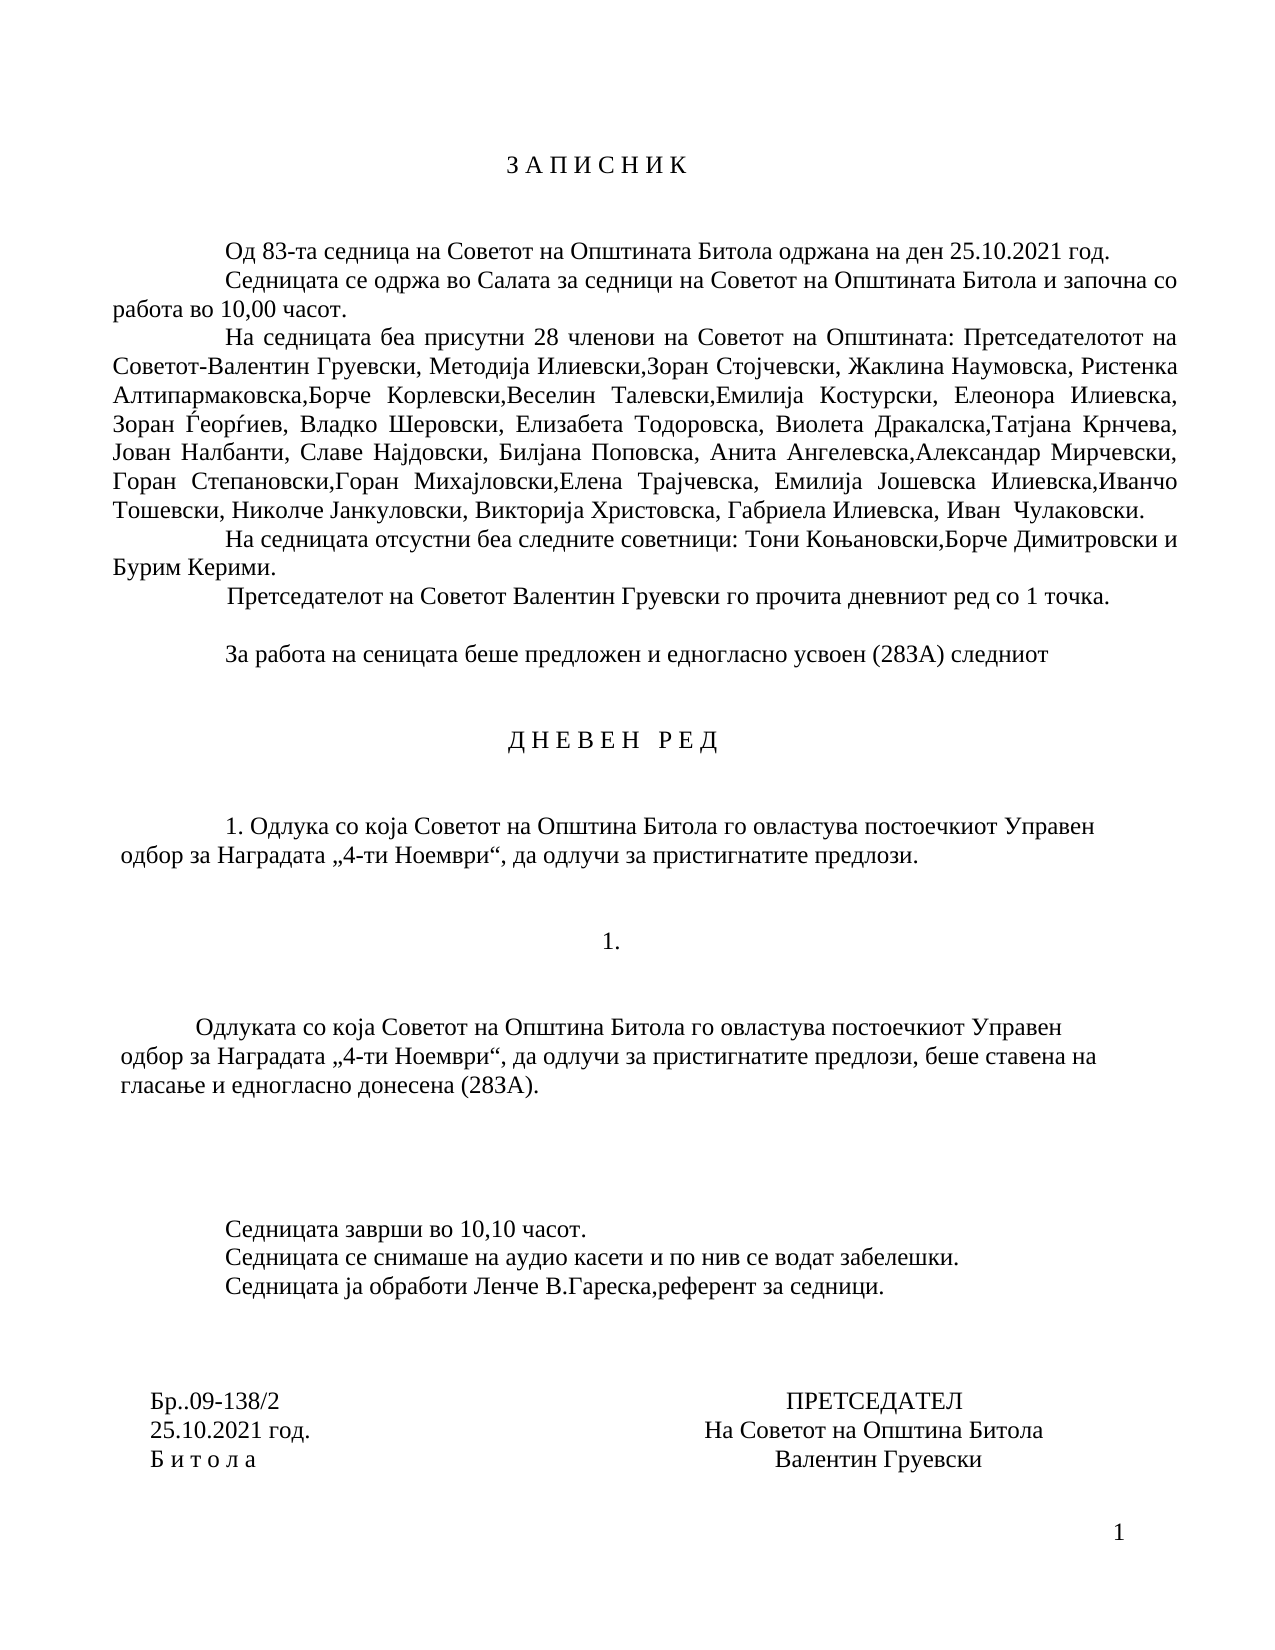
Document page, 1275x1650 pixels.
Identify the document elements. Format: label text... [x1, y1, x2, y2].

text За работа на сеницата беше предложен и едногласно усвоен (28ЗА) следниот [120, 639, 1125, 667]
text 25.10.2021 год. На Советот на Општина Битола [150, 1415, 1160, 1444]
text Седницата ја обработи Ленче В.Гареска,референт за седници. [150, 1271, 1160, 1300]
text Седницата заврши во 10,10 часот. [150, 1214, 1160, 1242]
text Седницата се снимаше на аудио касети и по нив се водат забелешки. [150, 1242, 1160, 1271]
text Д Н Е В Е Н Р Е Д [120, 725, 1125, 754]
text Бр..09-138/2 ПРЕТСЕДАТЕЛ [150, 1386, 1160, 1415]
text Од 83-та седница на Советот на Општината Битола одржана на ден 25.10.2021 год. [112, 236, 1178, 265]
text Претседателот на Советот Валентин Груевски го прочита дневниот ред со 1 точка. [120, 581, 1125, 610]
text Б и т о л а Валентин Груевски [150, 1444, 1160, 1472]
text Седницата се одржа во Салата за седници на Советот на Општината Битола и започна со работа во 10,00 часот. [112, 265, 1178, 322]
text 1. [120, 926, 1125, 955]
text На седницата отсустни беа следните советници: Тони Коњановски,Борче Димитровски и Бурим Керими. [112, 524, 1178, 581]
text 1. Одлука со која Советот на Општина Битола го овластува постоечкиот Управен одбор за Наградата „4-ти Ноември“, да одлучи за пристигнатите предлози. [120, 811, 1125, 869]
text З А П И С Н И К [112, 150, 1178, 179]
text Одлуката со која Советот на Општина Битола го овластува постоечкиот Управен одбор за Наградата „4-ти Ноември“, да одлучи за пристигнатите предлози, беше ставена на гласање и едногласно донесена (28ЗА). [120, 1012, 1125, 1099]
text На седницата беа присутни 28 членови на Советот на Општината: Претседателотот на Советот-Валентин Груевски, Методија Илиевски,Зоран Стојчевски, Жаклина Наумовска, Ристенка Алтипармаковска,Борче Корлевски,Веселин Талевски,Емилија Костурски, Елеонора Илиевска, Зоран Ѓеорѓиев, Владко Шеровски, Елизабета Тодоровска, Виолета Дракалска,Татјана Крнчева, Јован Налбанти, Славе Најдовски, Билјана Поповска, Анита Ангелевска,Александар Мирчевски, Горан Степановски,Горан Михајловски,Елена Трајчевска, Емилија Јошевска Илиевска,Иванчо Тошевски, Николче Јанкуловски, Викторија Христовска, Габриела Илиевска, Иван Чулаковски. [112, 322, 1178, 524]
